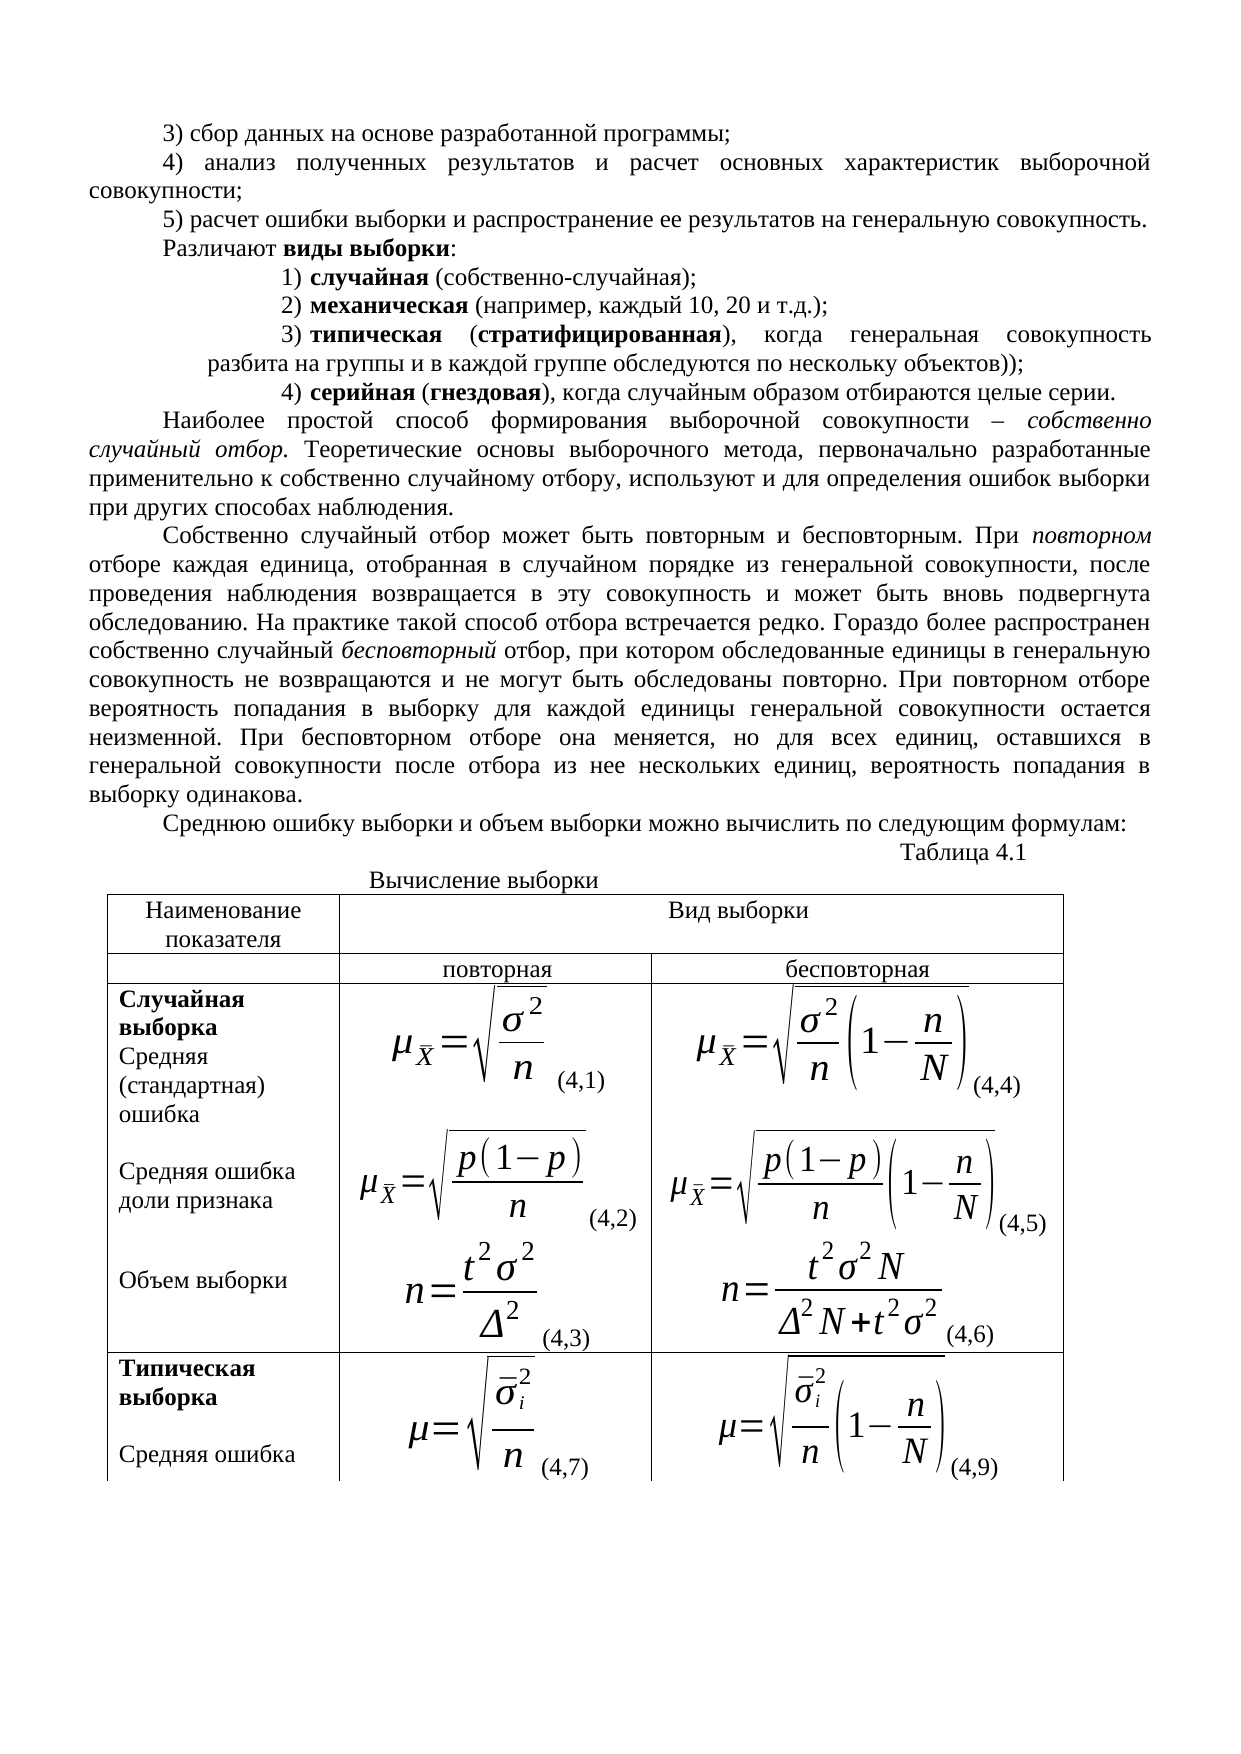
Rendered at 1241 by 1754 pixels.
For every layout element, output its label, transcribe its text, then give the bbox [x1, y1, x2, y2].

table_cell повторная [340, 954, 651, 983]
table_cell (4,9) [652, 1353, 1063, 1481]
text Вычисление выборки [89, 866, 1152, 894]
table_cell Случайная выборка Средняя (стандартная) ошибка [108, 984, 339, 1127]
text 3) сбор данных на основе разработанной программы; [89, 118, 1152, 147]
text 5) расчет ошибки выборки и распространение ее результатов на генеральную совокупность. [89, 204, 1152, 233]
table_cell (4,5) [652, 1128, 1063, 1237]
table_cell (4,7) [340, 1353, 651, 1481]
table_cell (4,6) [652, 1237, 1063, 1352]
table_cell (4,1) [340, 984, 651, 1127]
table_cell Типическая выборка Средняя ошибка [108, 1353, 339, 1481]
table_cell (4,3) [340, 1237, 651, 1352]
table_cell бесповторная [652, 954, 1063, 983]
list механическая (например, каждый 10, 20 и т.д.); [207, 291, 1152, 319]
table_cell (4,2) [340, 1128, 651, 1237]
table_header Вид выборки [340, 895, 1063, 953]
text 4) анализ полученных результатов и расчет основных характеристик выборочной совокупности; [89, 147, 1152, 204]
list случайная (собственно-случайная); [207, 262, 1152, 291]
table_cell Объем выборки [108, 1237, 339, 1352]
text Наиболее простой способ формирования выборочной совокупности – собственно случайный отбор. Теоретические основы выборочного метода, первоначально разработанные применительно к собственно случайному отбору, используют и для определения ошибок выборки при других способах наблюдения. [89, 406, 1152, 521]
list серийная (гнездовая), когда случайным образом отбираются целые серии. [207, 377, 1152, 406]
table_cell (4,4) [652, 984, 1063, 1127]
text Различают виды выборки: [89, 233, 1152, 262]
text Среднюю ошибку выборки и объем выборки можно вычислить по следующим формулам: [89, 808, 1152, 837]
table_cell [108, 954, 339, 983]
table_cell Средняя ошибка доли признака [108, 1128, 339, 1237]
text Собственно случайный отбор может быть повторным и бесповторным. При повторном отборе каждая единица, отобранная в случайном порядке из генеральной совокупности, после проведения наблюдения возвращается в эту совокупность и может быть вновь подвергнута обследованию. На практике такой способ отбора встречается редко. Гораздо более распространен собственно случайный бесповторный отбор, при котором обследованные единицы в генеральную совокупность не возвращаются и не могут быть обследованы повторно. При повторном отборе вероятность попадания в выборку для каждой единицы генеральной совокупности остается неизменной. При бесповторном отборе она меняется, но для всех единиц, оставшихся в генеральной совокупности после отбора из нее нескольких единиц, вероятность попадания в выборку одинакова. [89, 521, 1152, 808]
text Таблица 4.1 [89, 837, 1152, 866]
table_header Наименование показателя [108, 895, 339, 953]
list типическая (стратифицированная), когда генеральная совокупность разбита на группы и в каждой группе обследуются по нескольку объектов)); [207, 319, 1152, 377]
